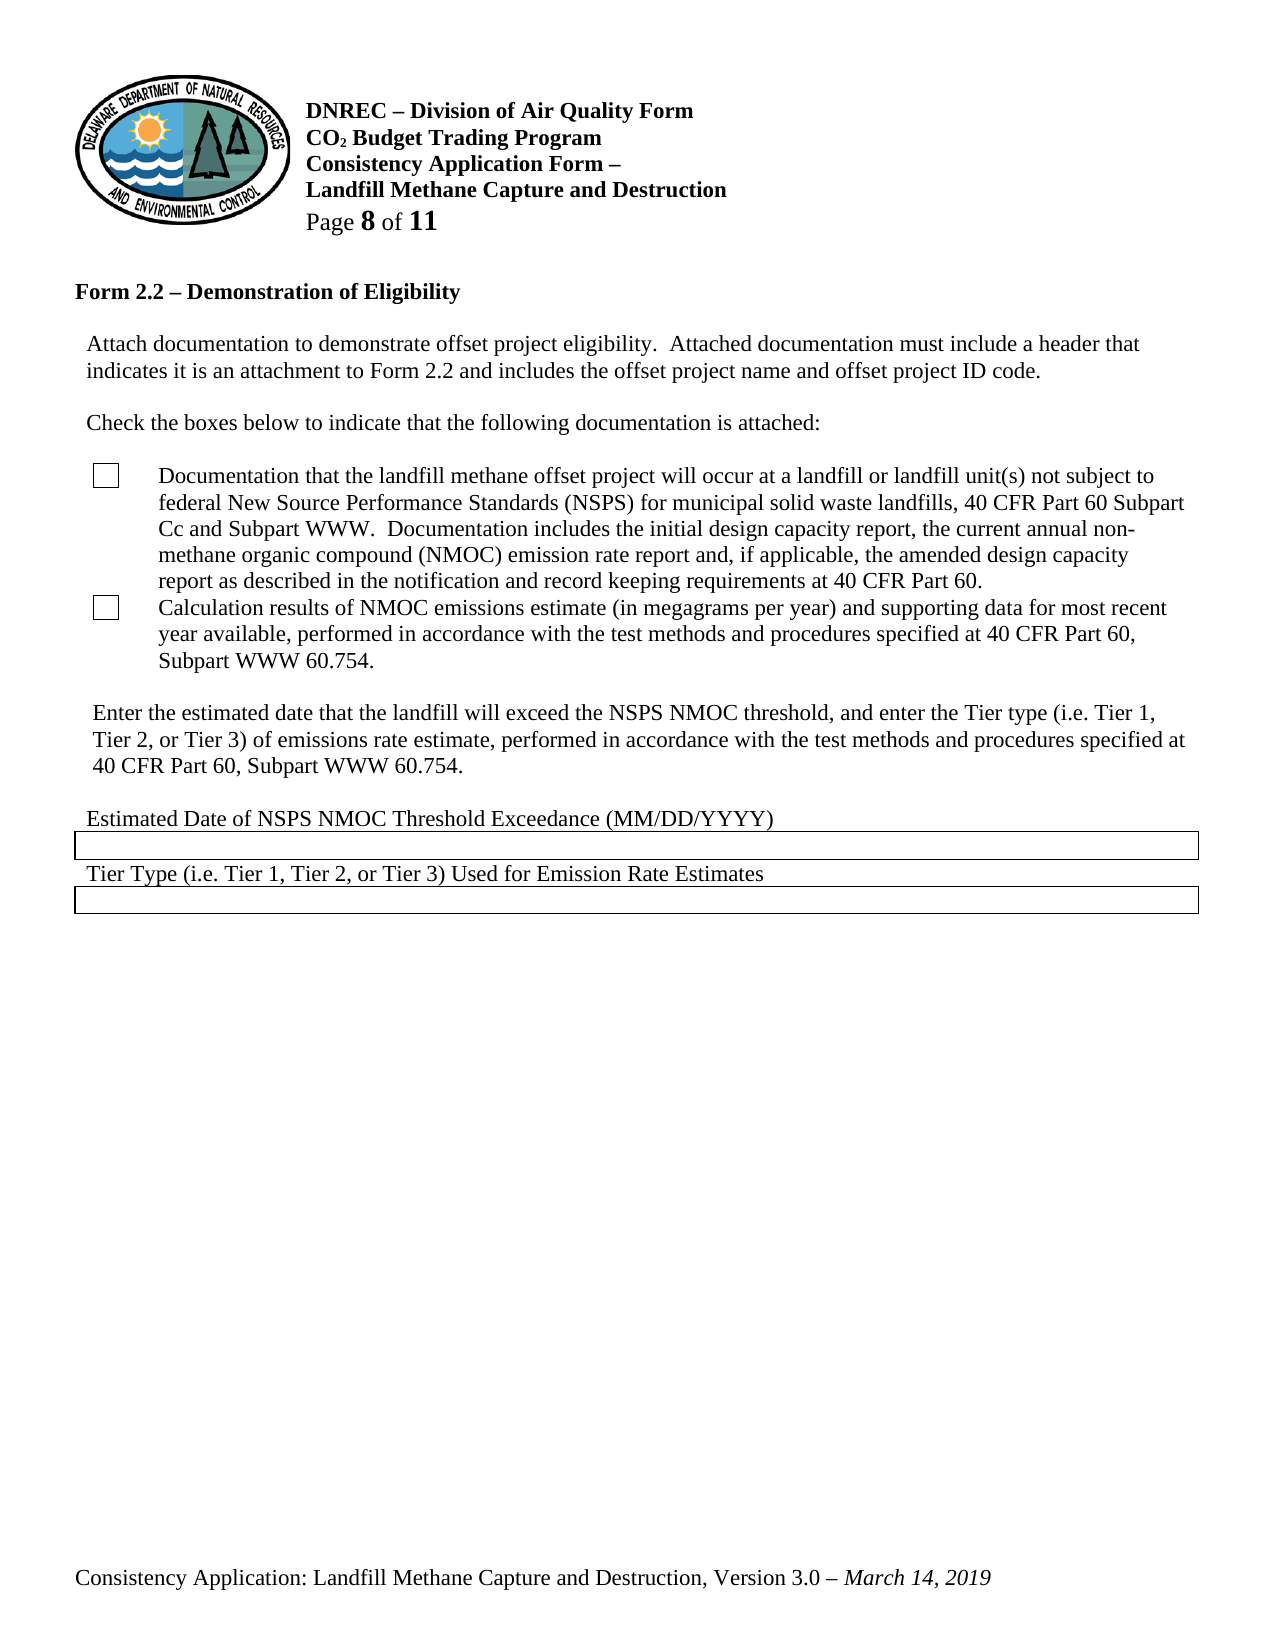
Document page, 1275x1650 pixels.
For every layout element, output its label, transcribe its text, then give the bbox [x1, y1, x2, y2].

table_header Attach documentation to demonstrate offset project eligibility. Attached documentation must include a header that indicates it is an attachment to Form 2.2 and includes the offset project name and offset project ID code. Check the boxes below to indicate that the following documentation is attached: Documentation that the landfill methane offset project will occur at a landfill or landfill unit(s) not subject to federal New Source Performance Standards (NSPS) for municipal solid waste landfills, 40 CFR Part 60 Subpart Cc and Subpart WWW. Documentation includes the initial design capacity report, the current annual non- methane organic compound (NMOC) emission rate report and, if applicable, the amended design capacity report as described in the notification and record keeping requirements at 40 CFR Part 60. Calculation results of NMOC emissions estimate (in megagrams per year) and supporting data for most recent year available, performed in accordance with the test methods and procedures specified at 40 CFR Part 60, Subpart WWW 60.754. Enter the estimated date that the landfill will exceed the NSPS NMOC threshold, and enter the Tier type (i.e. Tier 1, Tier 2, or Tier 3) of emissions rate estimate, performed in accordance with the test methods and procedures specified at 40 CFR Part 60, Subpart WWW 60.754. [75, 330, 1199, 805]
table_cell [76, 832, 1198, 858]
table_cell Tier Type (i.e. Tier 1, Tier 2, or Tier 3) Used for Emission Rate Estimates [75, 860, 1199, 886]
table_cell [76, 887, 1198, 913]
table_cell Estimated Date of NSPS NMOC Threshold Exceedance (MM/DD/YYYY) [75, 805, 1199, 831]
text Form 2.2 – Demonstration of Eligibility [75, 278, 1200, 304]
picture [75, 75, 291, 225]
